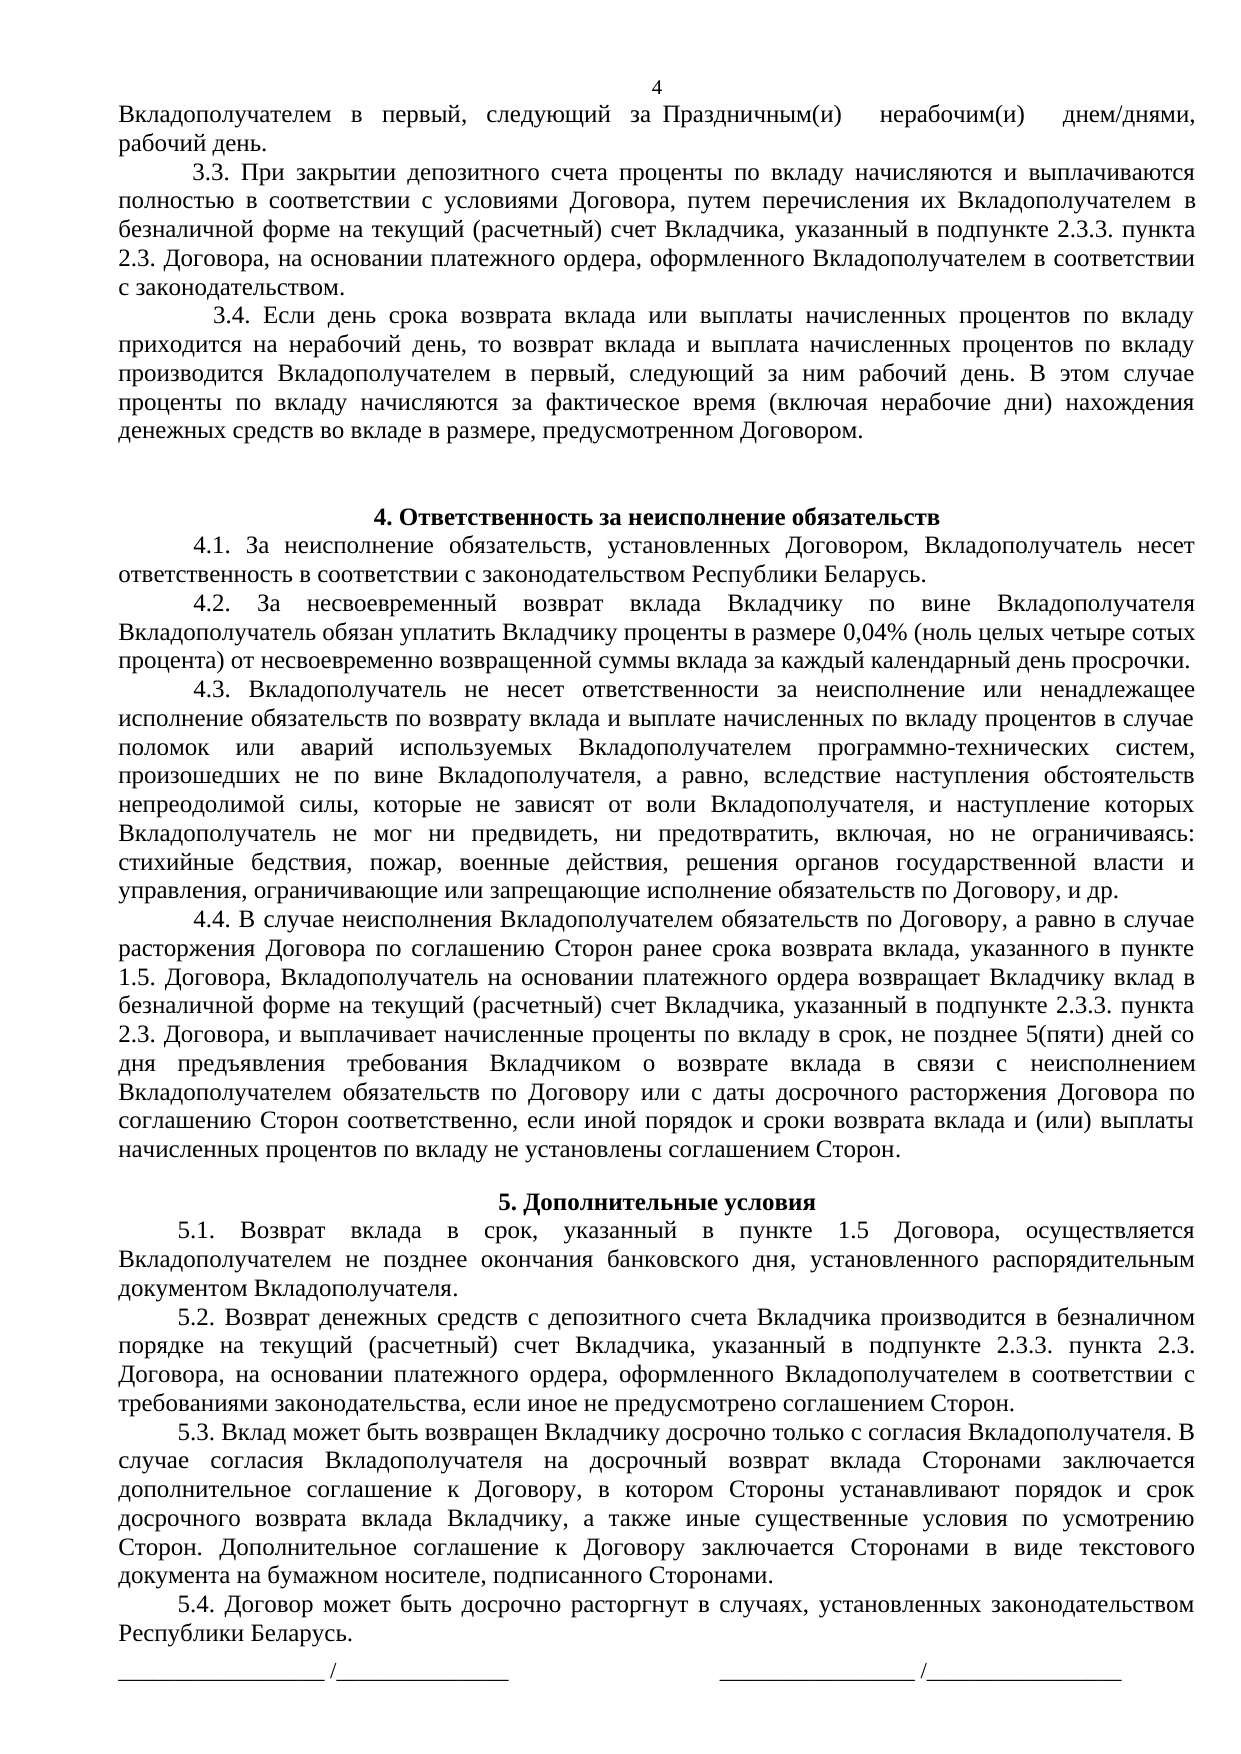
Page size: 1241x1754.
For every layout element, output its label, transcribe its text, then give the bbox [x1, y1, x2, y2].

text 5. Дополнительные условия [118, 1187, 1196, 1216]
text 4.2. За несвоевременный возврат вклада Вкладчику по вине Вкладополучателя Вкладополучатель обязан уплатить Вкладчику проценты в размере 0,04% (ноль целых четыре сотых процента) от несвоевременно возвращенной суммы вклада за каждый календарный день просрочки. [118, 588, 1196, 674]
text 4.3. Вкладополучатель не несет ответственности за неисполнение или ненадлежащее исполнение обязательств по возврату вклада и выплате начисленных по вкладу процентов в случае поломок или аварий используемых Вкладополучателем программно-технических систем, произошедших не по вине Вкладополучателя, а равно, вследствие наступления обстоятельств непреодолимой силы, которые не зависят от воли Вкладополучателя, и наступление которых Вкладополучатель не мог ни предвидеть, ни предотвратить, включая, но не ограничиваясь: стихийные бедствия, пожар, военные действия, решения органов государственной власти и управления, ограничивающие или запрещающие исполнение обязательств по Договору, и др. [118, 674, 1196, 904]
text 5.2. Возврат денежных средств с депозитного счета Вкладчика производится в безналичном порядке на текущий (расчетный) счет Вкладчика, указанный в подпункте 2.3.3. пункта 2.3. Договора, на основании платежного ордера, оформленного Вкладополучателем в соответствии с требованиями законодательства, если иное не предусмотрено соглашением Сторон. [118, 1302, 1196, 1417]
text 5.3. Вклад может быть возвращен Вкладчику досрочно только с согласия Вкладополучателя. В случае согласия Вкладополучателя на досрочный возврат вклада Сторонами заключается дополнительное соглашение к Договору, в котором Стороны устанавливают порядок и срок досрочного возврата вклада Вкладчику, а также иные существенные условия по усмотрению Сторон. Дополнительное соглашение к Договору заключается Сторонами в виде текстового документа на бумажном носителе, подписанного Сторонами. [118, 1417, 1196, 1589]
text 5.4. Договор может быть досрочно расторгнут в случаях, установленных законодательством Республики Беларусь. [118, 1589, 1196, 1647]
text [118, 99, 1196, 157]
text 4. Ответственность за неисполнение обязательств [118, 502, 1196, 530]
text 4.1. За неисполнение обязательств, установленных Договором, Вкладополучатель несет ответственность в соответствии с законодательством Республики Беларусь. [118, 530, 1196, 588]
text 4.4. В случае неисполнения Вкладополучателем обязательств по Договору, а равно в случае расторжения Договора по соглашению Сторон ранее срока возврата вклада, указанного в пункте 1.5. Договора, Вкладополучатель на основании платежного ордера возвращает Вкладчику вклад в безналичной форме на текущий (расчетный) счет Вкладчика, указанный в подпункте 2.3.3. пункта 2.3. Договора, и выплачивает начисленные проценты по вкладу в срок, не позднее 5(пяти) дней со дня предъявления требования Вкладчиком о возврате вклада в связи с неисполнением Вкладополучателем обязательств по Договору или с даты досрочного расторжения Договора по соглашению Сторон соответственно, если иной порядок и сроки возврата вклада и (или) выплаты начисленных процентов по вкладу не установлены соглашением Сторон. [118, 904, 1196, 1163]
text 5.1. Возврат вклада в срок, указанный в пункте 1.5 Договора, осуществляется Вкладополучателем не позднее окончания банковского дня, установленного распорядительным документом Вкладополучателя. [118, 1216, 1196, 1302]
text 3.4. Если день срока возврата вклада или выплаты начисленных процентов по вкладу приходится на нерабочий день, то возврат вклада и выплата начисленных процентов по вкладу производится Вкладополучателем в первый, следующий за ним рабочий день. В этом случае проценты по вкладу начисляются за фактическое время (включая нерабочие дни) нахождения денежных средств во вкладе в размере, предусмотренном Договором. [118, 300, 1196, 444]
text 3.3. При закрытии депозитного счета проценты по вкладу начисляются и выплачиваются полностью в соответствии с условиями Договора, путем перечисления их Вкладополучателем в безналичной форме на текущий (расчетный) счет Вкладчика, указанный в подпункте 2.3.3. пункта 2.3. Договора, на основании платежного ордера, оформленного Вкладополучателем в соответствии с законодательством. [118, 157, 1196, 300]
